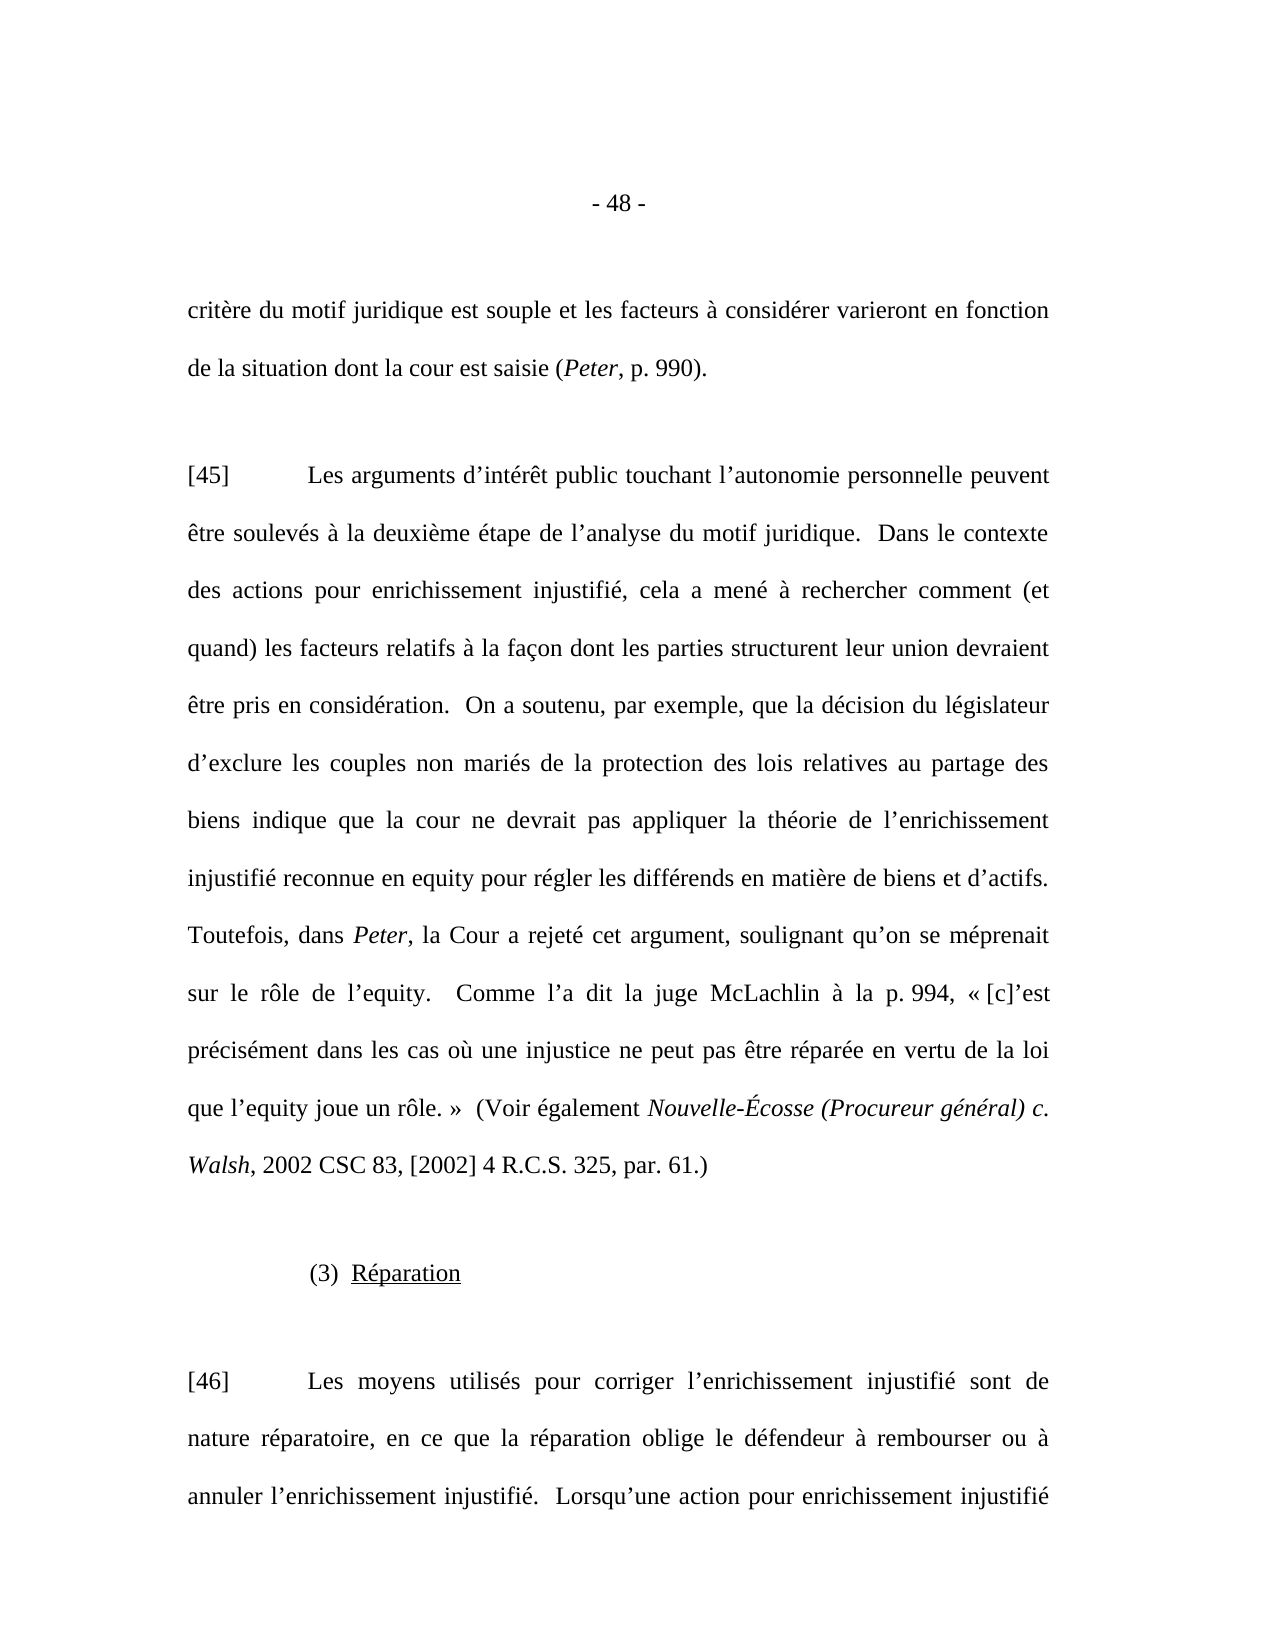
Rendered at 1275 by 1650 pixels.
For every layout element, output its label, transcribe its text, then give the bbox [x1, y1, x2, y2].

text Les arguments d’intérêt public touchant l’autonomie personnelle peuvent être soulevés à la deuxième étape de l’analyse du motif juridique. Dans le contexte des actions pour enrichissement injustifié, cela a mené à rechercher comment (et quand) les facteurs relatifs à la façon dont les parties structurent leur union devraient être pris en considération. On a soutenu, par exemple, que la décision du législateur d’exclure les couples non mariés de la protection des lois relatives au partage des biens indique que la cour ne devrait pas appliquer la théorie de l’enrichissement injustifié reconnue en equity pour régler les différends en matière de biens et d’actifs. Toutefois, dans Peter, la Cour a rejeté cet argument, soulignant qu’on se méprenait sur le rôle de l’equity. Comme l’a dit la juge McLachlin à la p. 994, « [c]’est précisément dans les cas où une injustice ne peut pas être réparée en vertu de la loi que l’equity joue un rôle. » (Voir également Nouvelle-Écosse (Procureur général) c. Walsh, 2002 CSC 83, [2002] 4 R.C.S. 325, par. 61.) [187, 460, 1050, 1179]
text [187, 1366, 1050, 1510]
text (3) Réparation [187, 1258, 1050, 1287]
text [187, 295, 1050, 382]
